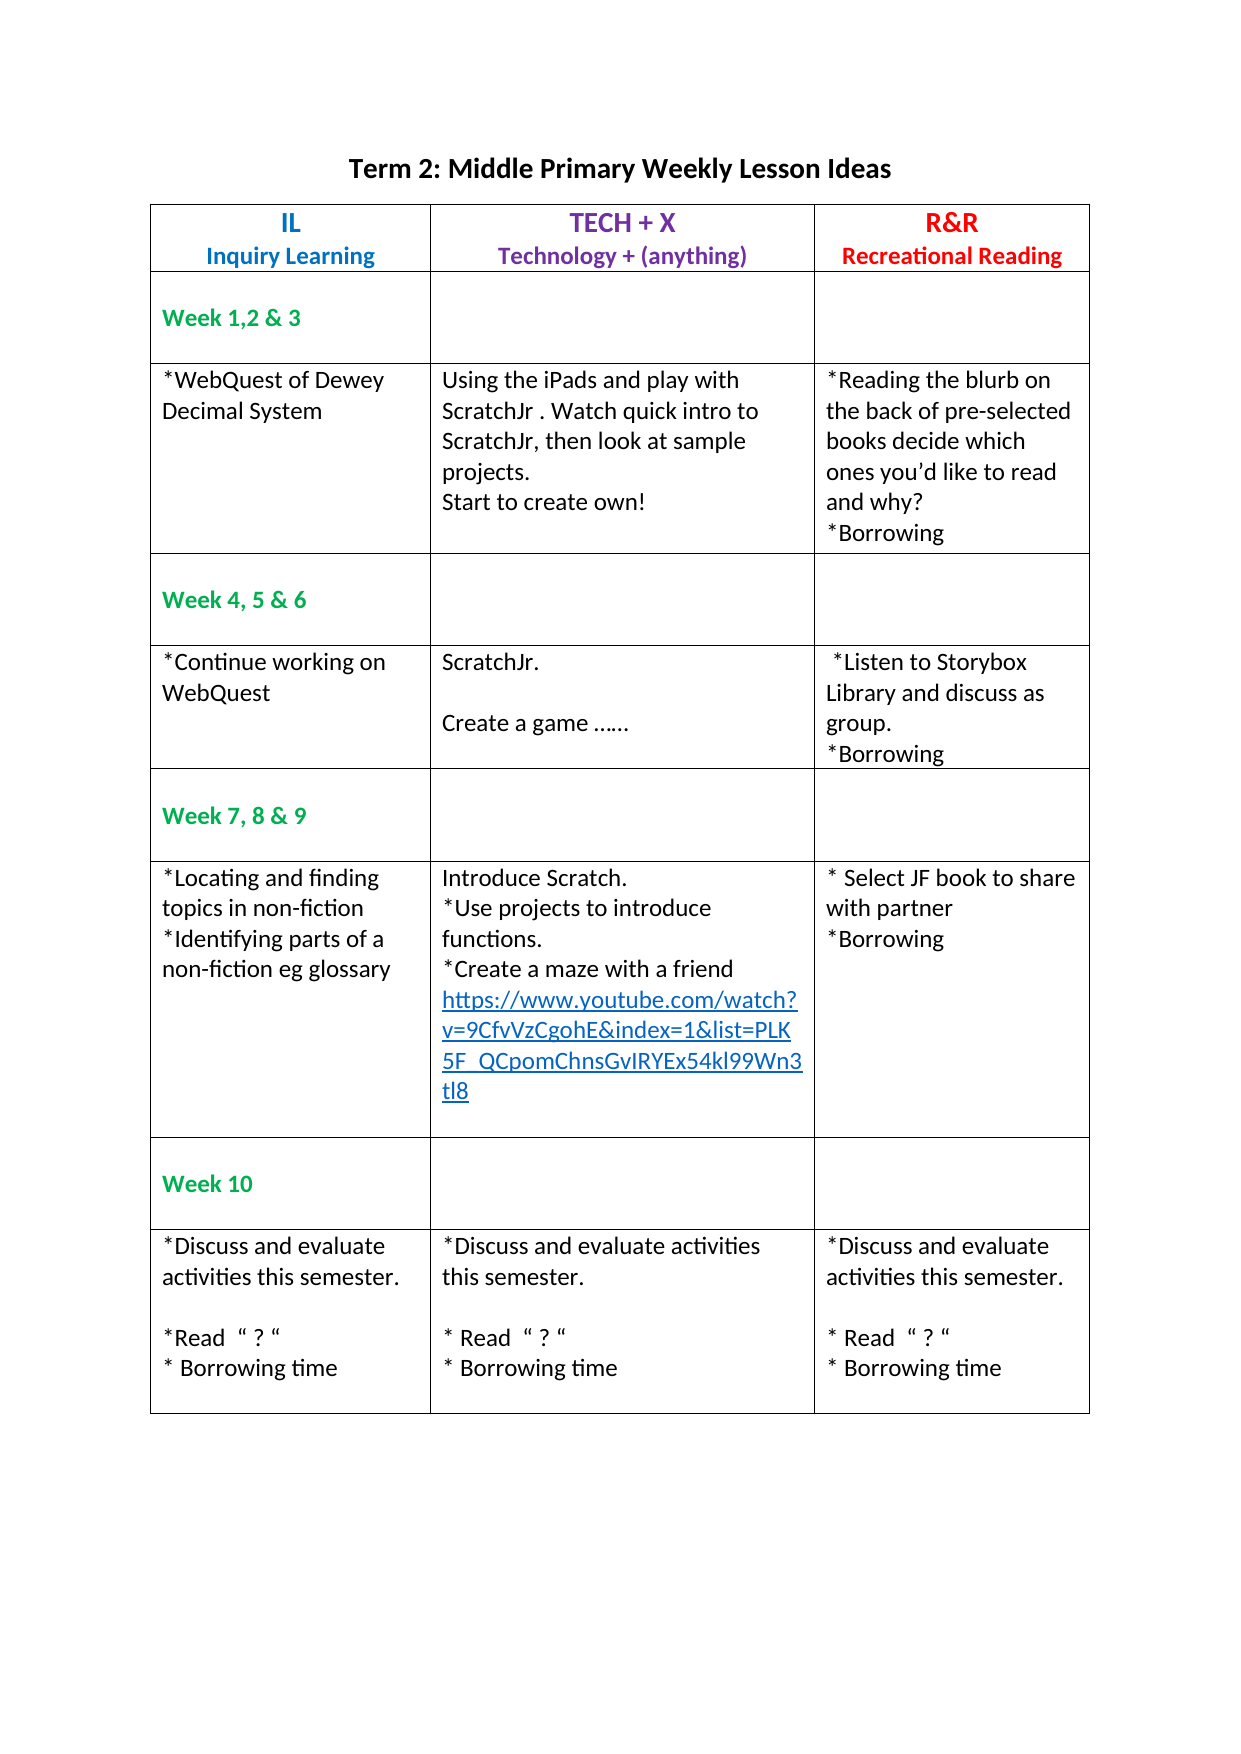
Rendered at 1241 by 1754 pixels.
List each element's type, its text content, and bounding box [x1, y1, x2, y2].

text Term 2: Middle Primary Weekly Lesson Ideas [150, 150, 1090, 186]
table_cell [815, 1138, 1089, 1229]
table_cell Introduce Scratch. *Use projects to introduce functions. *Create a maze with a friend https://www.youtube.com/watch?v=9CfvVzCgohE&index=1&list=PLK5F_QCpomChnsGvIRYEx54kl99Wn3tl8 [431, 862, 814, 1137]
table_cell Week 1,2 & 3 [151, 272, 430, 363]
table_header IL Inquiry Learning [151, 205, 430, 271]
table_cell ScratchJr. Create a game …… [431, 646, 814, 768]
table_cell *Discuss and evaluate activities this semester. * Read “ ? “ * Borrowing time [431, 1230, 814, 1413]
table_cell *Discuss and evaluate activities this semester. * Read “ ? “ * Borrowing time [815, 1230, 1089, 1413]
table_cell *Discuss and evaluate activities this semester. *Read “ ? “ * Borrowing time [151, 1230, 430, 1413]
table_cell * Select JF book to share with partner *Borrowing [815, 862, 1089, 1137]
table_cell *Locating and finding topics in non-fiction *Identifying parts of a non-fiction eg glossary [151, 862, 430, 1137]
table_cell [815, 554, 1089, 645]
table_cell [431, 1138, 814, 1229]
table_cell *Listen to Storybox Library and discuss as group. *Borrowing [815, 646, 1089, 768]
table_cell [431, 554, 814, 645]
table_cell Week 7, 8 & 9 [151, 769, 430, 861]
table_cell Week 4, 5 & 6 [151, 554, 430, 645]
table_cell [431, 769, 814, 861]
table_cell [815, 272, 1089, 363]
table_header R&R Recreational Reading [815, 205, 1089, 271]
table_cell [431, 272, 814, 363]
table_cell Week 10 [151, 1138, 430, 1229]
table_cell *Continue working on WebQuest [151, 646, 430, 768]
table_cell [815, 769, 1089, 861]
table_cell *Reading the blurb on the back of pre-selected books decide which ones you’d like to read and why? *Borrowing [815, 364, 1089, 552]
table_cell *WebQuest of Dewey Decimal System [151, 364, 430, 552]
table_header TECH + X Technology + (anything) [431, 205, 814, 271]
table_cell Using the iPads and play with ScratchJr . Watch quick intro to ScratchJr, then look at sample projects. Start to create own! [431, 364, 814, 552]
